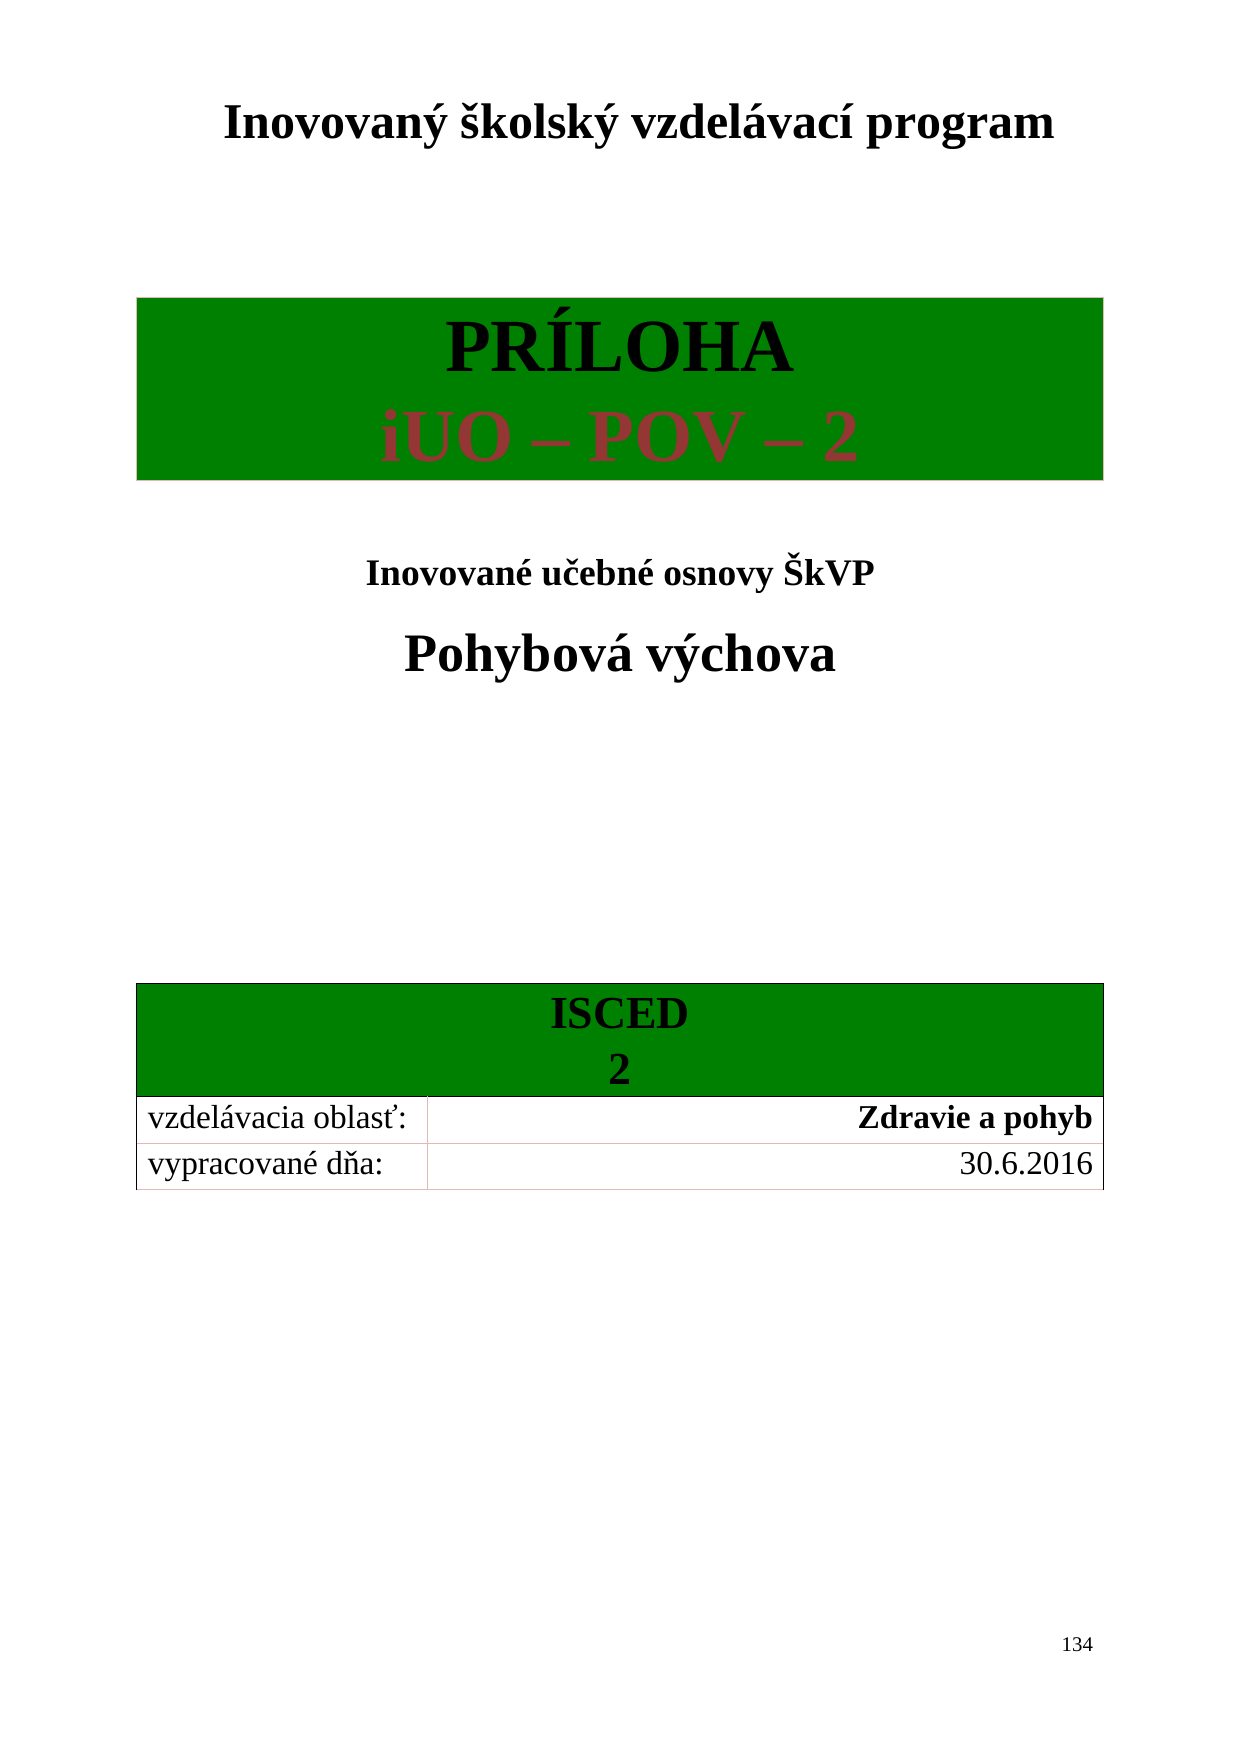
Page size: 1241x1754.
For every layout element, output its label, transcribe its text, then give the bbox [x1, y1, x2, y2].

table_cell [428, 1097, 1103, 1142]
text Inovovaný školský vzdelávací program [223, 92, 1182, 149]
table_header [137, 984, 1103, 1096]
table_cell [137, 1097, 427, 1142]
text Pohybová výchova [177, 621, 1063, 683]
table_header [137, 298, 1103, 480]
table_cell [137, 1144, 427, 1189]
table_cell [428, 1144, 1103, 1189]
text Inovované učebné osnovy ŠkVP [177, 551, 1063, 594]
